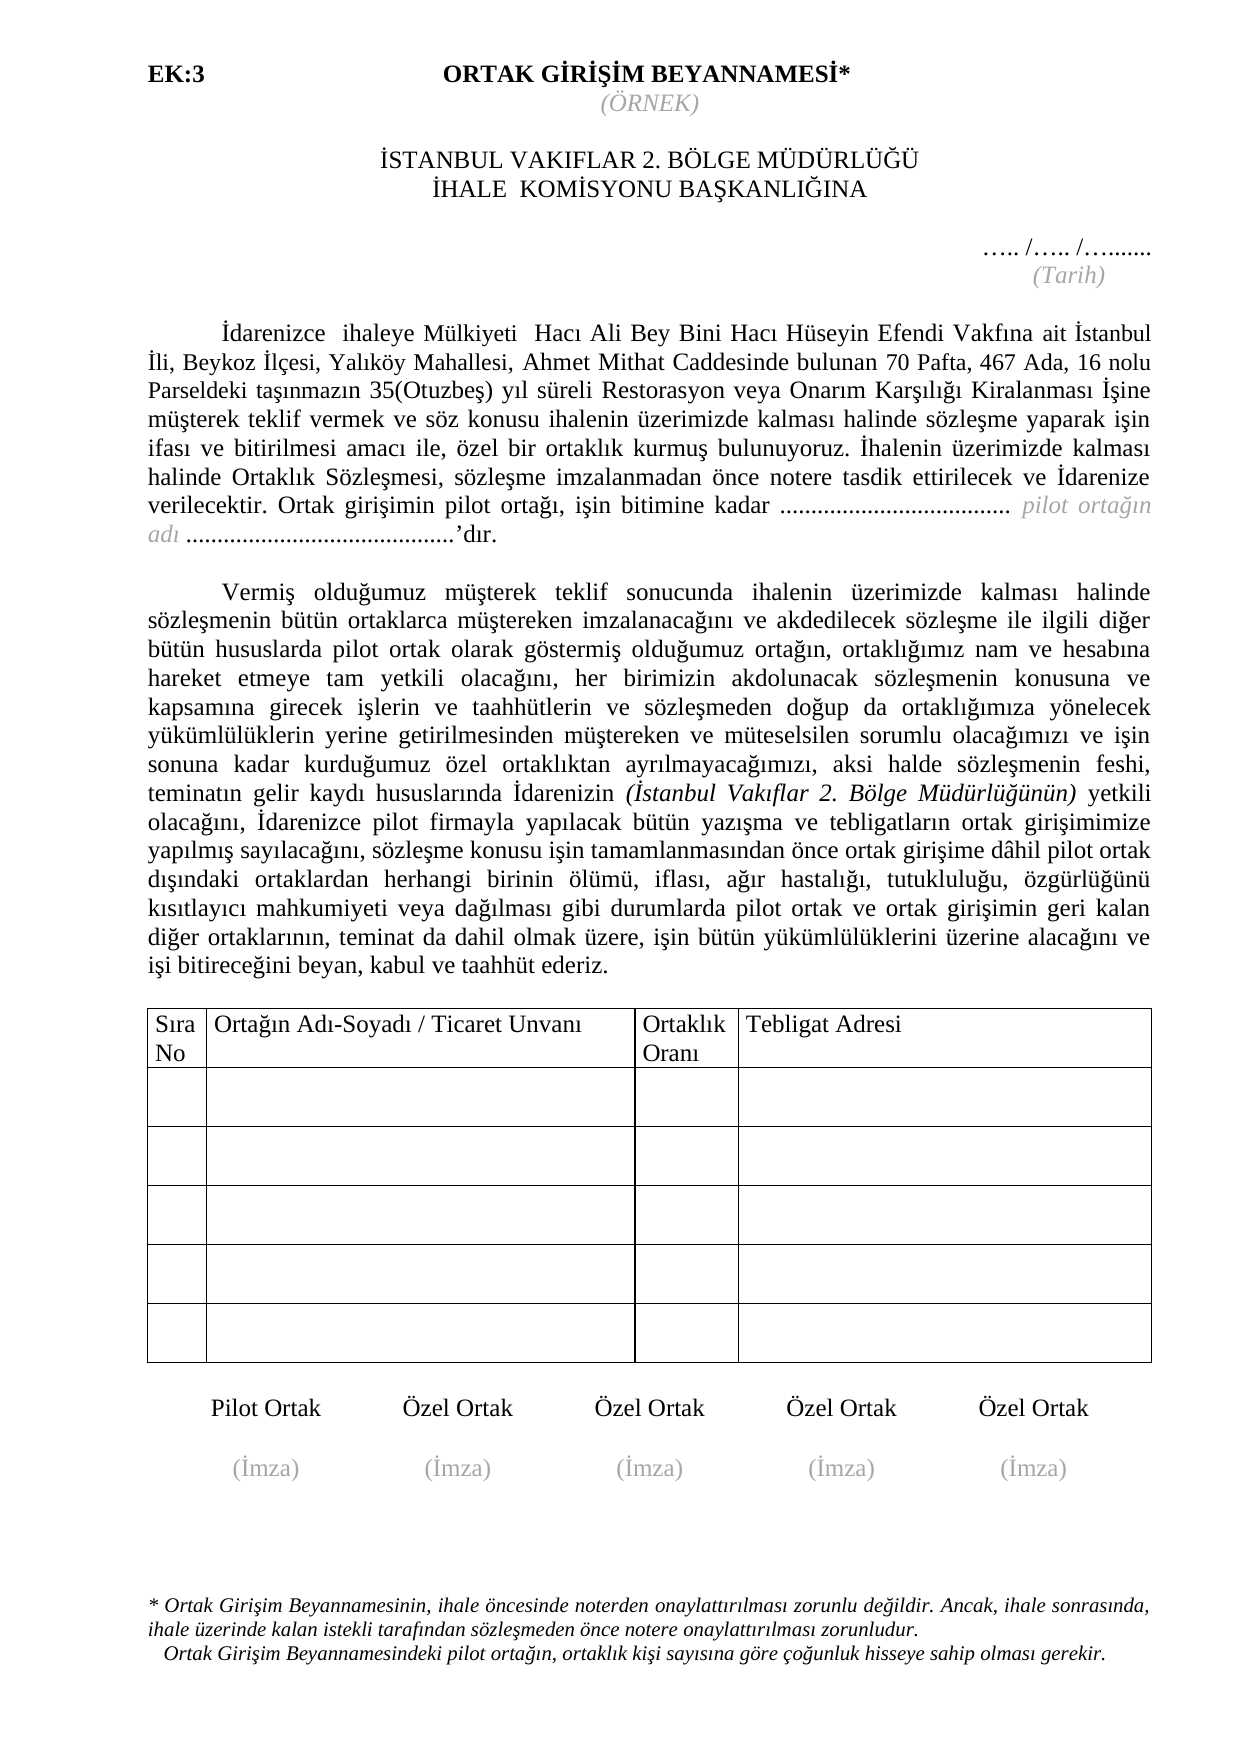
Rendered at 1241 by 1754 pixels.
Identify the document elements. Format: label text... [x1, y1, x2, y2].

text Ortak Girişim Beyannamesindeki pilot ortağın, ortaklık kişi sayısına göre çoğunluk hisseye sahip olması gerekir. [148, 1641, 1152, 1665]
table_header Ortaklık Oranı [636, 1009, 738, 1067]
table_cell [739, 1186, 1151, 1244]
table_cell [739, 1304, 1151, 1362]
table_header Pilot Ortak [171, 1394, 361, 1451]
table_header Tebligat Adresi [739, 1009, 1151, 1067]
text (Tarih) [221, 260, 1152, 289]
table_cell (İmza) [746, 1453, 937, 1481]
table_cell [148, 1127, 206, 1185]
text ….. /….. /…....... [148, 232, 1152, 260]
table_cell (İmza) [938, 1453, 1129, 1481]
table_cell [207, 1068, 634, 1126]
table_cell [207, 1245, 634, 1303]
table_cell [207, 1304, 634, 1362]
table_cell [636, 1068, 738, 1126]
text Vermiş olduğumuz müşterek teklif sonucunda ihalenin üzerimizde kalması halinde sözleşmenin bütün ortaklarca müştereken imzalanacağını ve akdedilecek sözleşme ile ilgili diğer bütün hususlarda pilot ortak olarak göstermiş olduğumuz ortağın, ortaklığımız nam ve hesabına hareket etmeye tam yetkili olacağını, her birimizin akdolunacak sözleşmenin konusuna ve kapsamına girecek işlerin ve taahhütlerin ve sözleşmeden doğup da ortaklığımıza yönelecek yükümlülüklerin yerine getirilmesinden müştereken ve müteselsilen sorumlu olacağımızı ve işin sonuna kadar kurduğumuz özel ortaklıktan ayrılmayacağımızı, aksi halde sözleşmenin feshi, teminatın gelir kaydı hususlarında İdarenizin (İstanbul Vakıflar 2. Bölge Müdürlüğünün) yetkili olacağını, İdarenizce pilot firmayla yapılacak bütün yazışma ve tebligatların ortak girişimimize yapılmış sayılacağını, sözleşme konusu işin tamamlanmasından önce ortak girişime dâhil pilot ortak dışındaki ortaklardan herhangi birinin ölümü, iflası, ağır hastalığı, tutukluluğu, özgürlüğünü kısıtlayıcı mahkumiyeti veya dağılması gibi durumlarda pilot ortak ve ortak girişimin geri kalan diğer ortaklarının, teminat da dahil olmak üzere, işin bütün yükümlülüklerini üzerine alacağını ve işi bitireceğini beyan, kabul ve taahhüt ederiz. [148, 577, 1152, 979]
text (ÖRNEK) [148, 88, 1152, 117]
table_cell [148, 1304, 206, 1362]
table_cell [636, 1186, 738, 1244]
text * Ortak Girişim Beyannamesinin, ihale öncesinde noterden onaylattırılması zorunlu değildir. Ancak, ihale sonrasında, ihale üzerinde kalan istekli tarafından sözleşmeden önce notere onaylattırılması zorunludur. [148, 1593, 1152, 1641]
table_cell [207, 1186, 634, 1244]
table_cell [636, 1304, 738, 1362]
table_header Özel Ortak [363, 1394, 553, 1451]
table_cell [148, 1068, 206, 1126]
table_header Özel Ortak [938, 1394, 1129, 1451]
text İSTANBUL VAKIFLAR 2. BÖLGE MÜDÜRLÜĞÜ [148, 145, 1152, 174]
table_header Ortağın Adı-Soyadı / Ticaret Unvanı [207, 1009, 634, 1067]
table_cell (İmza) [171, 1453, 361, 1481]
text İdarenizce ihaleye Mülkiyeti Hacı Ali Bey Bini Hacı Hüseyin Efendi Vakfına ait İstanbul İli, Beykoz İlçesi, Yalıköy Mahallesi, Ahmet Mithat Caddesinde bulunan 70 Pafta, 467 Ada, 16 nolu Parseldeki taşınmazın 35(Otuzbeş) yıl süreli Restorasyon veya Onarım Karşılığı Kiralanması İşine müşterek teklif vermek ve söz konusu ihalenin üzerimizde kalması halinde sözleşme yaparak işin ifası ve bitirilmesi amacı ile, özel bir ortaklık kurmuş bulunuyoruz. İhalenin üzerimizde kalması halinde Ortaklık Sözleşmesi, sözleşme imzalanmadan önce notere tasdik ettirilecek ve İdarenize verilecektir. Ortak girişimin pilot ortağı, işin bitimine kadar ..................................... pilot ortağın adı ...........................................’dır. [148, 318, 1152, 548]
table_cell [636, 1245, 738, 1303]
table_header Özel Ortak [555, 1394, 745, 1451]
text İHALE KOMİSYONU BAŞKANLIĞINA [148, 174, 1152, 203]
table_cell (İmza) [555, 1453, 745, 1481]
table_cell [207, 1127, 634, 1185]
table_cell [148, 1186, 206, 1244]
table_cell (İmza) [363, 1453, 553, 1481]
table_cell [739, 1127, 1151, 1185]
subtitle EK:3 ORTAK GİRİŞİM BEYANNAMESİ* [148, 59, 1152, 88]
table_cell [636, 1127, 738, 1185]
table_cell [148, 1245, 206, 1303]
table_cell [739, 1068, 1151, 1126]
table_header Sıra No [148, 1009, 206, 1067]
table_header Özel Ortak [746, 1394, 937, 1451]
table_cell [739, 1245, 1151, 1303]
